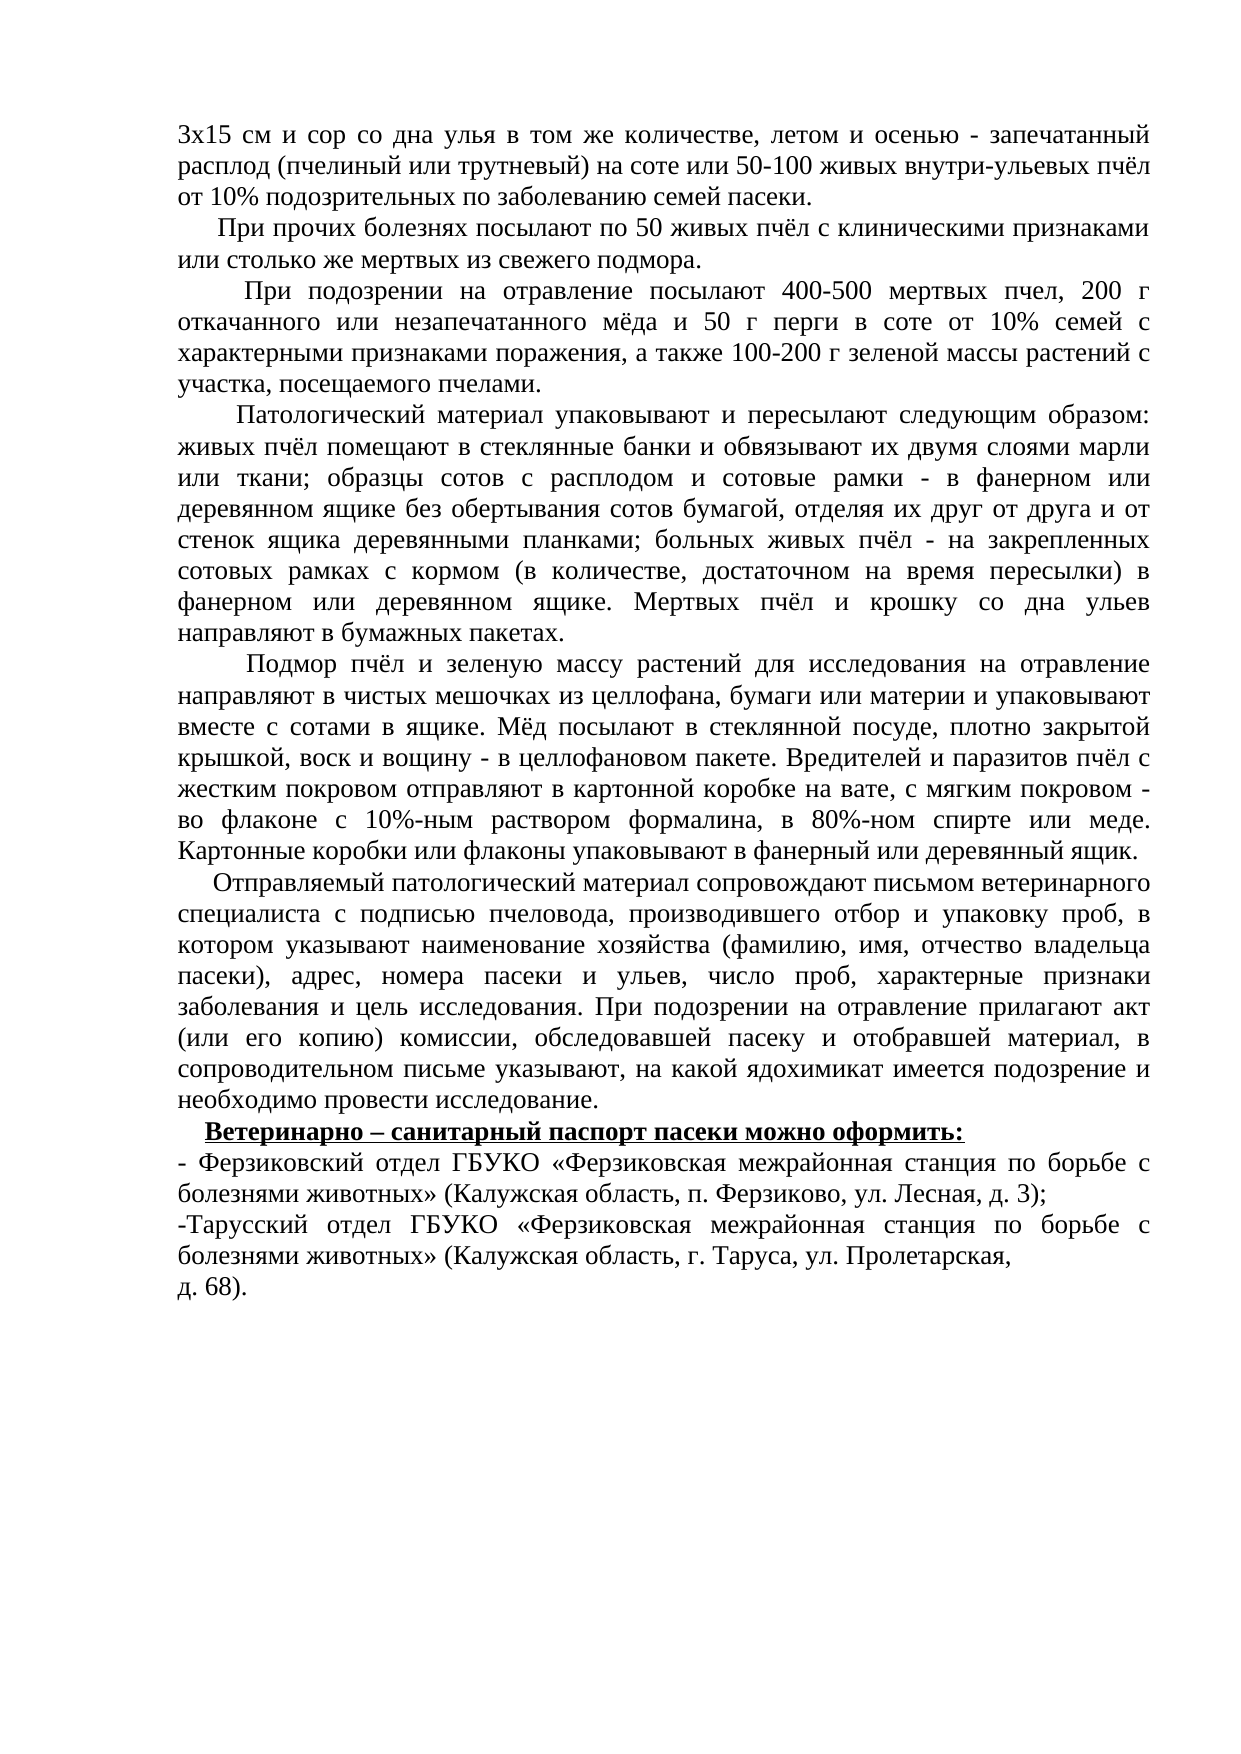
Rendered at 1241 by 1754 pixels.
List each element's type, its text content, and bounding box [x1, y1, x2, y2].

text Отправляемый патологический материал сопровождают письмом ветеринарного специалиста с подписью пчеловода, производившего отбор и упаковку проб, в котором указывают наименование хозяйства (фамилию, имя, отчество владельца пасеки), адрес, номера пасеки и ульев, число проб, характерные признаки заболевания и цель исследования. При подозрении на отравление прилагают акт (или его копию) комиссии, обследовавшей пасеку и отобравшей материал, в сопроводительном письме указывают, на какой ядохимикат имеется подозрение и необходимо провести исследование. [177, 866, 1152, 1115]
text При прочих болезнях посылают по 50 живых пчёл с клиническими признаками или столько же мертвых из свежего подмора. [177, 212, 1152, 274]
text При подозрении на отравление посылают 400-500 мертвых пчел, 200 г откачанного или незапечатанного мёда и 50 г перги в соте от 10% семей с характерными признаками поражения, а также 100-200 г зеленой массы растений с участка, посещаемого пчелами. [177, 274, 1152, 398]
text Патологический материал упаковывают и пересылают следующим образом: живых пчёл помещают в стеклянные банки и обвязывают их двумя слоями марли или ткани; образцы сотов с расплодом и сотовые рамки - в фанерном или деревянном ящике без обертывания сотов бумагой, отделяя их друг от друга и от стенок ящика деревянными планками; больных живых пчёл - на закрепленных сотовых рамках с кормом (в количестве, достаточном на время пересылки) в фанерном или деревянном ящике. Мертвых пчёл и крошку со дна ульев направляют в бумажных пакетах. [177, 398, 1152, 648]
text -Тарусский отдел ГБУКО «Ферзиковская межрайонная станция по борьбе с болезнями животных» (Калужская область, г. Таруса, ул. Пролетарская, [177, 1208, 1152, 1271]
text - Ферзиковский отдел ГБУКО «Ферзиковская межрайонная станция по борьбе с болезнями животных» (Калужская область, п. Ферзиково, ул. Лесная, д. 3); [177, 1146, 1152, 1208]
text д. 68). [177, 1271, 1152, 1302]
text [177, 118, 1152, 212]
text Подмор пчёл и зеленую массу растений для исследования на отравление направляют в чистых мешочках из целлофана, бумаги или материи и упаковывают вместе с сотами в ящике. Мёд посылают в стеклянной посуде, плотно закрытой крышкой, воск и вощину - в целлофановом пакете. Вредителей и паразитов пчёл с жестким покровом отправляют в картонной коробке на вате, с мягким покровом - во флаконе с 10%-ным раствором формалина, в 80%-ном спирте или меде. Картонные коробки или флаконы упаковывают в фанерный или деревянный ящик. [177, 648, 1152, 866]
text Ветеринарно – санитарный паспорт пасеки можно оформить: [177, 1115, 1152, 1146]
